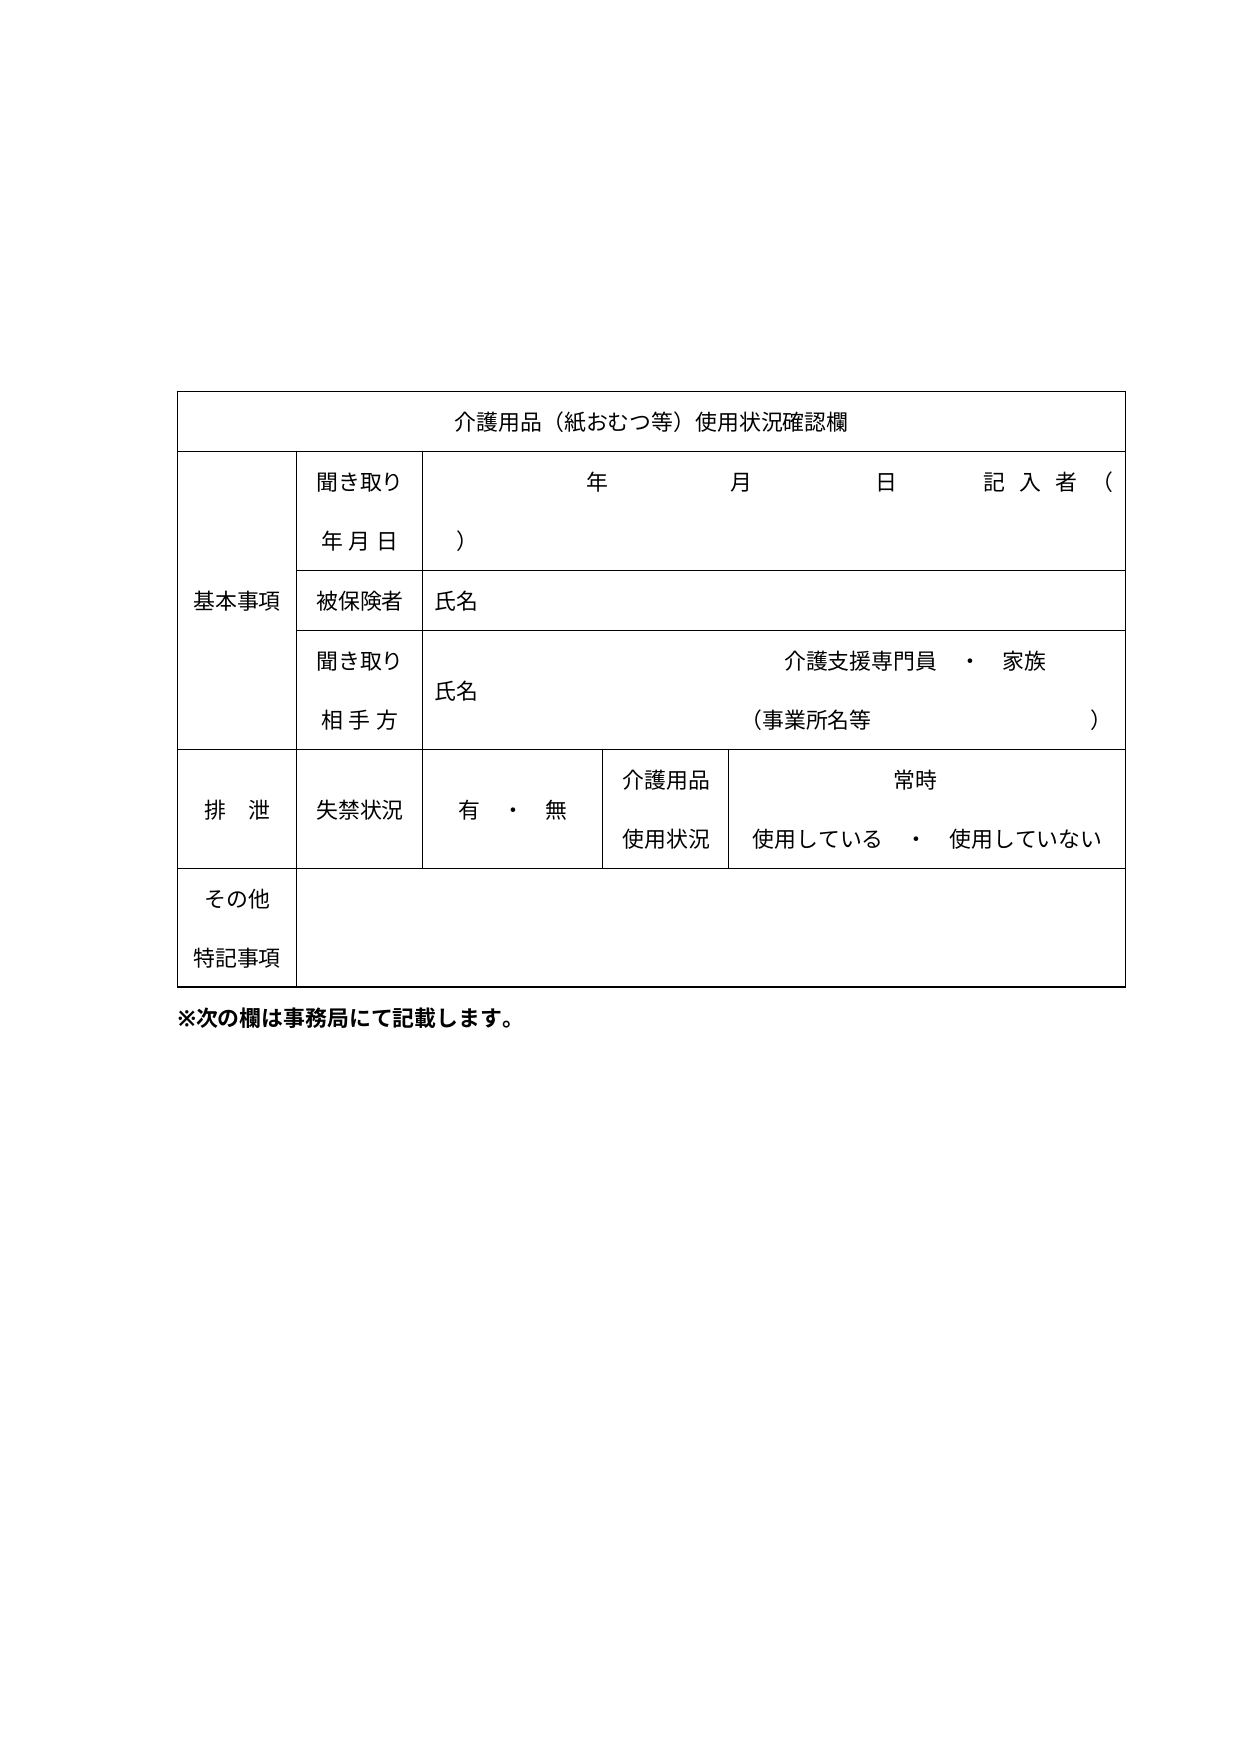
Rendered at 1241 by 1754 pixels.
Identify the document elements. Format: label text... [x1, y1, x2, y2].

table_cell 聞き取り 相手方 [297, 631, 422, 748]
table_cell その他 特記事項 [178, 869, 296, 986]
table_cell 氏名 [423, 631, 729, 748]
table_cell 排 泄 [178, 750, 296, 867]
table_cell 失禁状況 [297, 750, 422, 867]
table_cell 年 月 日 記入者（ ） [423, 452, 1125, 569]
table_cell 被保険者 [297, 571, 422, 629]
table_cell 有 ・ 無 [423, 750, 602, 867]
text ※次の欄は事務局にて記載します。 [177, 988, 1093, 1046]
table_cell [297, 869, 1125, 986]
table_cell 介護支援専門員 ・ 家族 （事業所名等 ） [729, 631, 1125, 748]
table_cell 介護用品 使用状況 [603, 750, 728, 867]
table_cell 聞き取り 年月日 [297, 452, 422, 569]
table_cell 常時 使用している ・ 使用していない [729, 750, 1125, 867]
table_header 介護用品（紙おむつ等）使用状況確認欄 [178, 392, 1125, 451]
table_cell 氏名 [423, 571, 1125, 629]
table_cell 基本事項 [178, 452, 296, 748]
